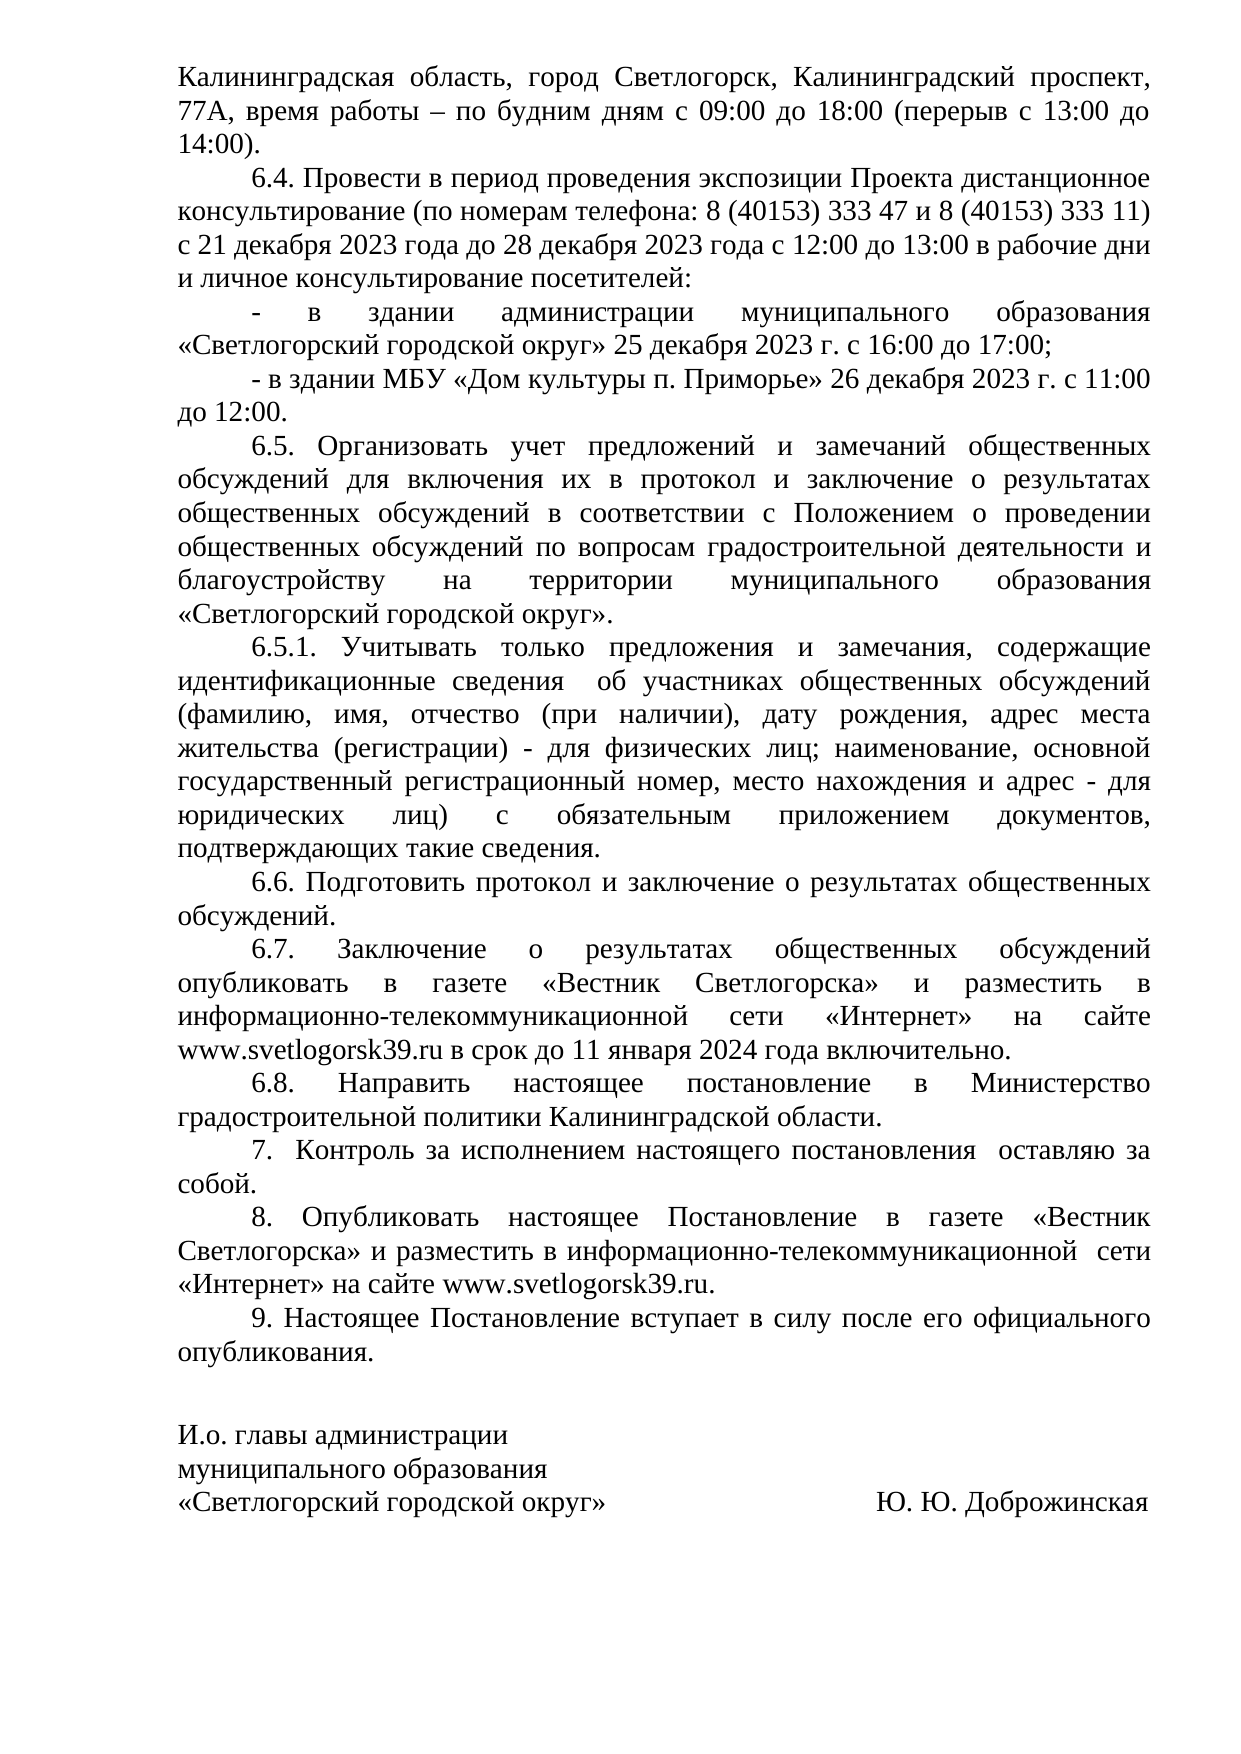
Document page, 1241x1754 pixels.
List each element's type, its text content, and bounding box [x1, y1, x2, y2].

text 6.5. Организовать учет предложений и замечаний общественных обсуждений для включения их в протокол и заключение о результатах общественных обсуждений в соответствии с Положением о проведении общественных обсуждений по вопросам градостроительной деятельности и благоустройству на территории муниципального образования «Светлогорский городской округ». [177, 428, 1152, 629]
text - в здании МБУ «Дом культуры п. Приморье» 26 декабря 2023 г. с 11:00 до 12:00. [177, 361, 1152, 428]
text муниципального образования [177, 1451, 1152, 1484]
text 9. Настоящее Постановление вступает в силу после его официального опубликования. [177, 1300, 1152, 1367]
text «Светлогорский городской округ» Ю. Ю. Доброжинская [177, 1484, 1152, 1518]
text 6.5.1. Учитывать только предложения и замечания, содержащие идентификационные сведения об участниках общественных обсуждений (фамилию, имя, отчество (при наличии), дату рождения, адрес места жительства (регистрации) - для физических лиц; наименование, основной государственный регистрационный номер, место нахождения и адрес - для юридических лиц) с обязательным приложением документов, подтверждающих такие сведения. [177, 629, 1152, 864]
text 6.7. Заключение о результатах общественных обсуждений опубликовать в газете «Вестник Светлогорска» и разместить в информационно-телекоммуникационной сети «Интернет» на сайте www.svetlogorsk39.ru в срок до 11 января 2024 года включительно. [177, 931, 1152, 1065]
text 6.6. Подготовить протокол и заключение о результатах общественных обсуждений. [177, 864, 1152, 931]
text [177, 59, 1152, 160]
text И.о. главы администрации [177, 1417, 1152, 1451]
text 6.4. Провести в период проведения экспозиции Проекта дистанционное консультирование (по номерам телефона: 8 (40153) 333 47 и 8 (40153) 333 11) с 21 декабря 2023 года до 28 декабря 2023 года с 12:00 до 13:00 в рабочие дни и личное консультирование посетителей: [177, 160, 1152, 294]
text 7. Контроль за исполнением настоящего постановления оставляю за собой. [177, 1132, 1152, 1199]
text 8. Опубликовать настоящее Постановление в газете «Вестник Светлогорска» и разместить в информационно-телекоммуникационной сети «Интернет» на сайте www.svetlogorsk39.ru. [177, 1199, 1152, 1300]
text - в здании администрации муниципального образования «Светлогорский городской округ» 25 декабря 2023 г. с 16:00 до 17:00; [177, 294, 1152, 361]
text 6.8. Направить настоящее постановление в Министерство градостроительной политики Калининградской области. [177, 1065, 1152, 1132]
